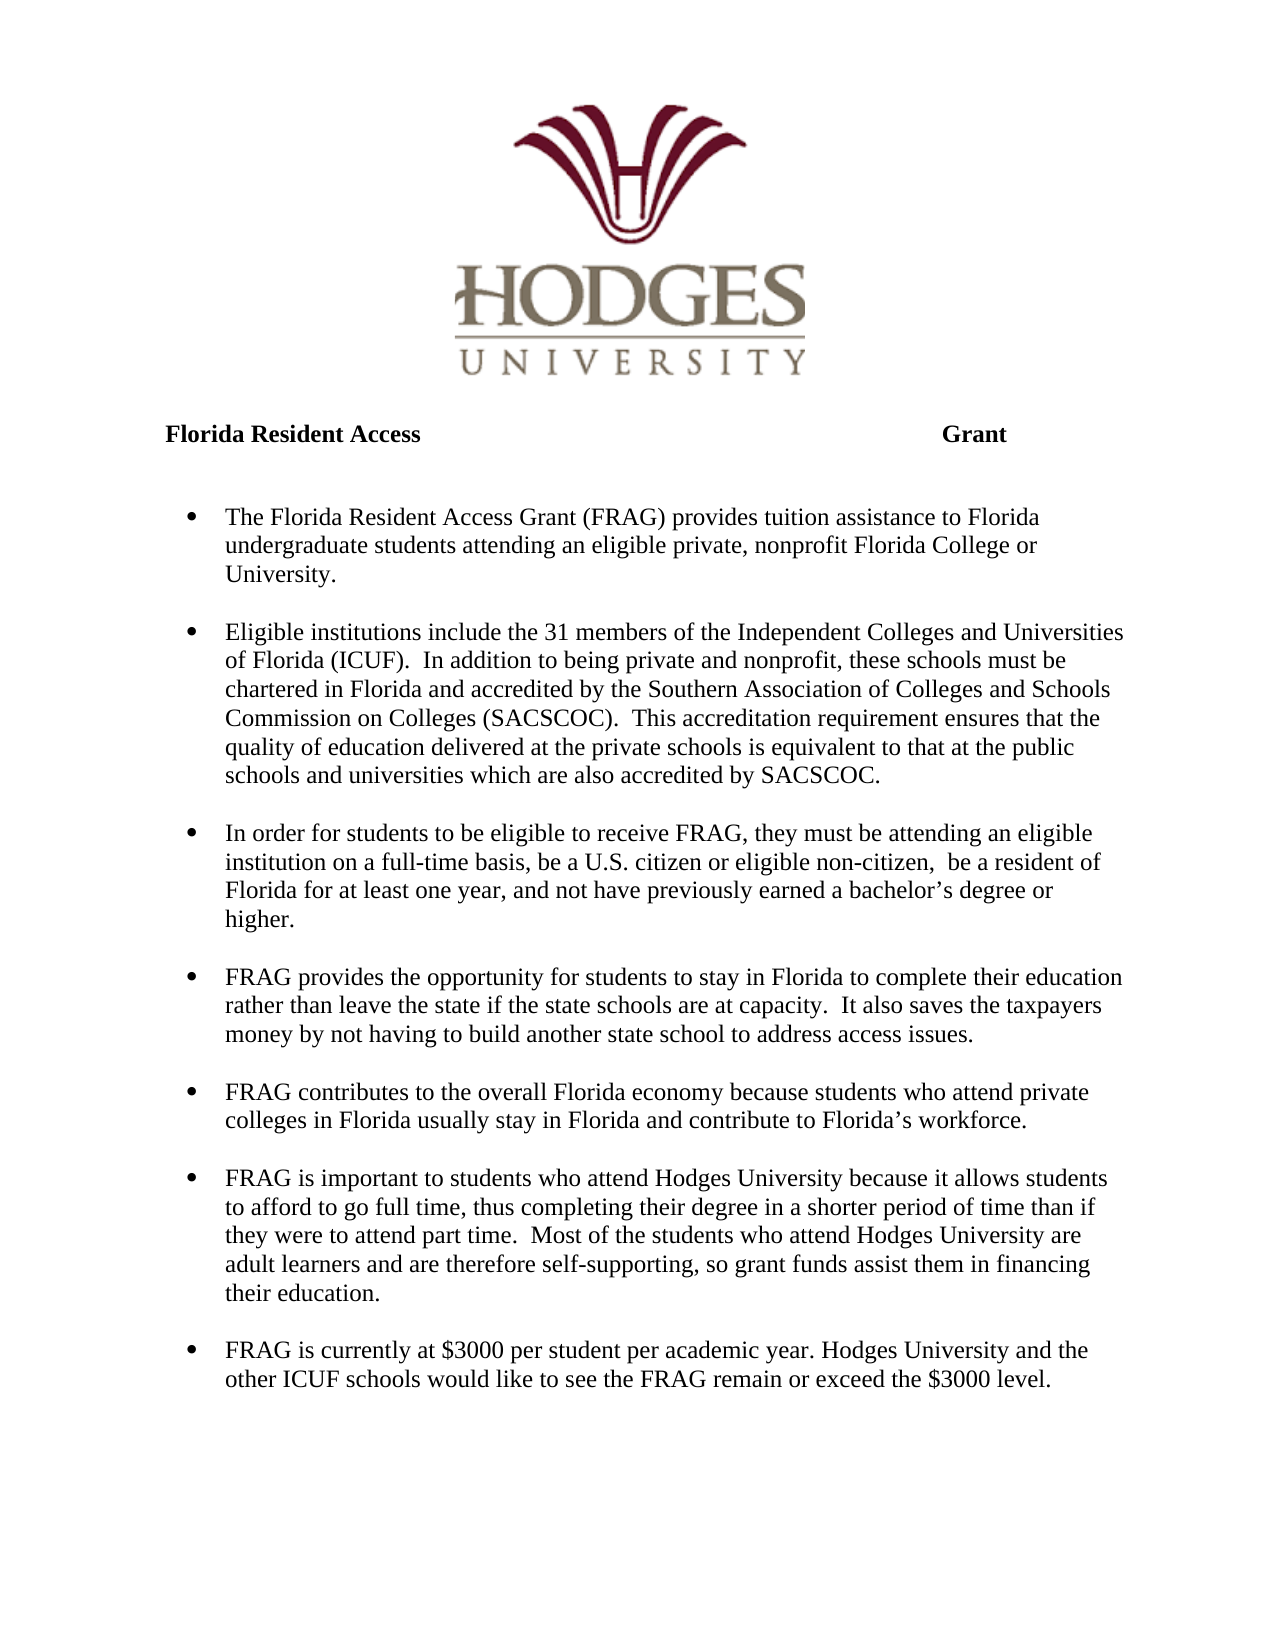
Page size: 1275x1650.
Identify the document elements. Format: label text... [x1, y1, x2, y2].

picture [454, 64, 805, 415]
list FRAG contributes to the overall Florida economy because students who attend private colleges in Florida usually stay in Florida and contribute to Florida’s workforce. [187, 1077, 1125, 1134]
list FRAG is currently at $3000 per student per academic year. Hodges University and the other ICUF schools would like to see the FRAG remain or exceed the $3000 level. [187, 1336, 1125, 1393]
list In order for students to be eligible to receive FRAG, they must be attending an eligible institution on a full-time basis, be a U.S. citizen or eligible non-citizen, be a resident of Florida for at least one year, and not have previously earned a bachelor’s degree or higher. [187, 818, 1125, 933]
list FRAG is important to students who attend Hodges University because it allows students to afford to go full time, thus completing their degree in a shorter period of time than if they were to attend part time. Most of the students who attend Hodges University are adult learners and are therefore self-supporting, so grant funds assist them in financing their education. [187, 1163, 1125, 1307]
list Eligible institutions include the 31 members of the Independent Colleges and Universities of Florida (ICUF). In addition to being private and nonprofit, these schools must be chartered in Florida and accredited by the Southern Association of Colleges and Schools Commission on Colleges (SACSCOC). This accreditation requirement ensures that the quality of education delivered at the private schools is equivalent to that at the public schools and universities which are also accredited by SACSCOC. [187, 617, 1125, 789]
text Florida Resident Access Grant [150, 419, 1125, 448]
list FRAG provides the opportunity for students to stay in Florida to complete their education rather than leave the state if the state schools are at capacity. It also saves the taxpayers money by not having to build another state school to address access issues. [187, 962, 1125, 1048]
list The Florida Resident Access Grant (FRAG) provides tuition assistance to Florida undergraduate students attending an eligible private, nonprofit Florida College or University. [187, 502, 1125, 588]
